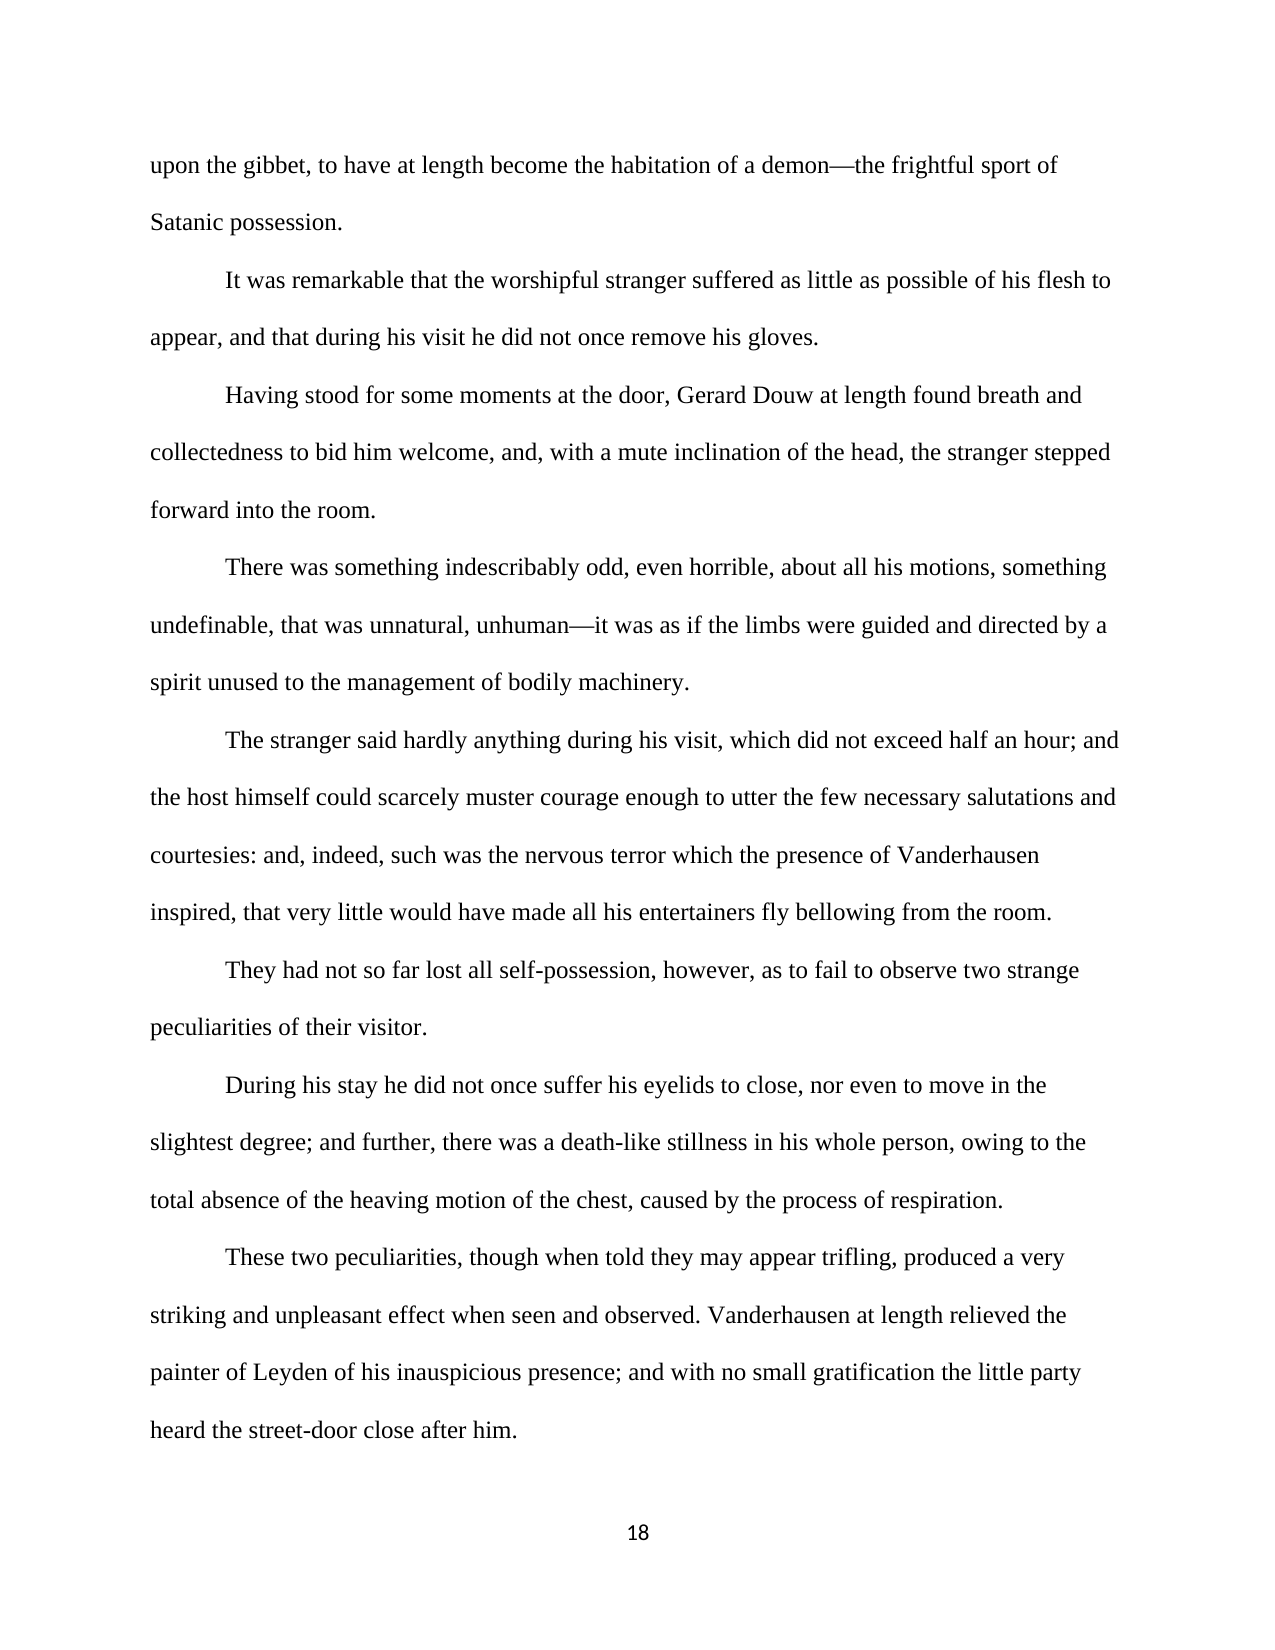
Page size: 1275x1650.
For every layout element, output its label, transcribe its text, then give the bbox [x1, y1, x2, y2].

text They had not so far lost all self-possession, however, as to fail to observe two strange peculiarities of their visitor. [150, 955, 1125, 1041]
text It was remarkable that the worshipful stranger suffered as little as possible of his flesh to appear, and that during his visit he did not once remove his gloves. [150, 265, 1125, 351]
text During his stay he did not once suffer his eyelids to close, nor even to move in the slightest degree; and further, there was a death-like stillness in his whole person, owing to the total absence of the heaving motion of the chest, caused by the process of respiration. [150, 1070, 1125, 1214]
text The stranger said hardly anything during his visit, which did not exceed half an hour; and the host himself could scarcely muster courage enough to utter the few necessary salutations and courtesies: and, indeed, such was the nervous terror which the presence of Vanderhausen inspired, that very little would have made all his entertainers fly bellowing from the room. [150, 725, 1125, 926]
text Having stood for some moments at the door, Gerard Douw at length found breath and collectedness to bid him welcome, and, with a mute inclination of the head, the stranger stepped forward into the room. [150, 380, 1125, 524]
text These two peculiarities, though when told they may appear trifling, produced a very striking and unpleasant effect when seen and observed. Vanderhausen at length relieved the painter of Leyden of his inauspicious presence; and with no small gratification the little party heard the street-door close after him. [150, 1242, 1125, 1444]
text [150, 150, 1125, 236]
text There was something indescribably odd, even horrible, about all his motions, something undefinable, that was unnatural, unhuman—it was as if the limbs were guided and directed by a spirit unused to the management of bodily machinery. [150, 552, 1125, 696]
